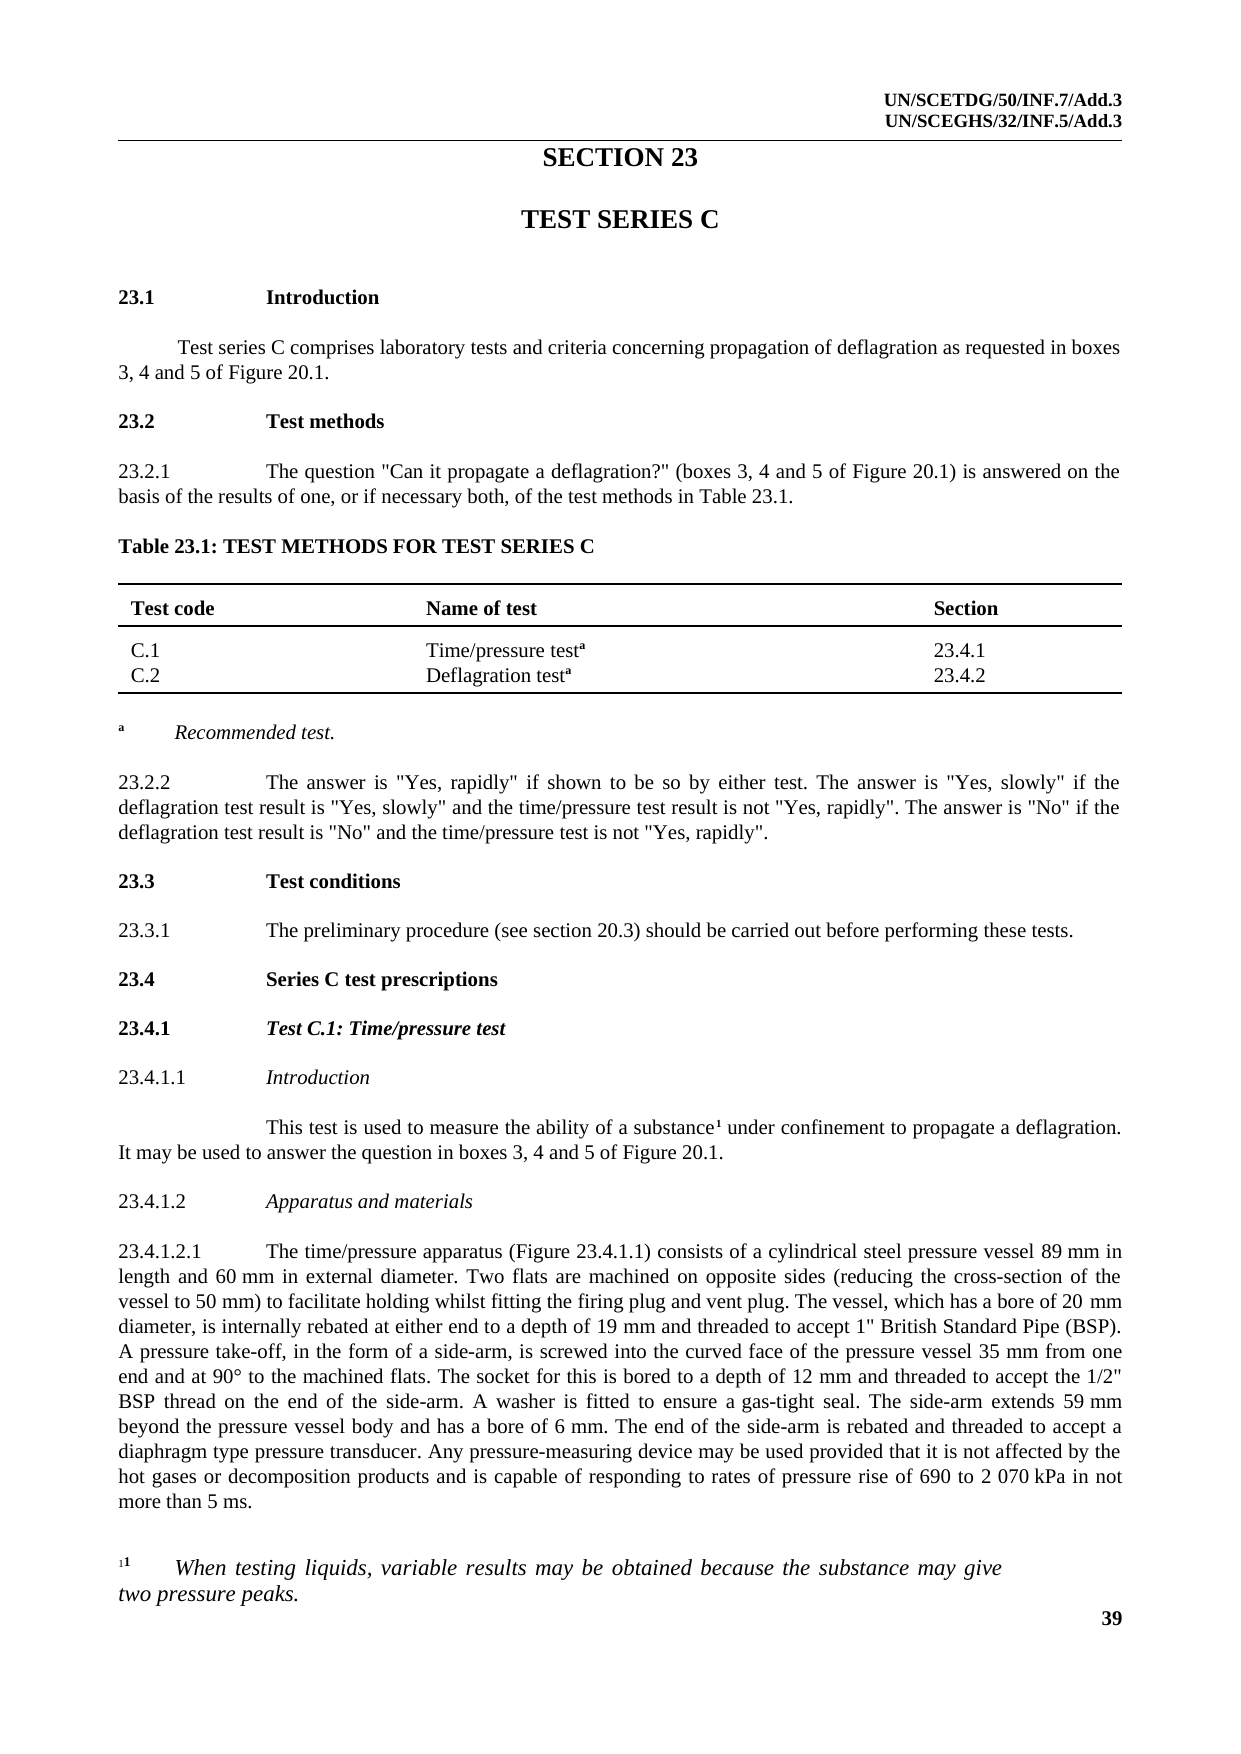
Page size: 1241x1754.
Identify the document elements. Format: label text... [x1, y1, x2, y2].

subtitle 23.4.1.2 Apparatus and materials [118, 1189, 1122, 1213]
table_cell C.1 C.2 [118, 627, 413, 692]
subtitle 23.4 Series C test prescriptions [118, 967, 1122, 991]
list a Recommended test. [118, 719, 1122, 744]
table_header Name of test [413, 585, 921, 625]
subtitle SECTION 23 TEST SERIES C [118, 141, 1122, 234]
text 23.2.1 The question "Can it propagate a deflagration?" (boxes 3, 4 and 5 of Figure 20.1) is answered on the basis of the results of one, or if necessary both, of the test methods in Table 23.1. [118, 458, 1122, 508]
text 23.3.1 The preliminary procedure (see section 20.3) should be carried out before performing these tests. [118, 918, 1122, 942]
list Test series C comprises laboratory tests and criteria concerning propagation of deflagration as requested in boxes 3, 4 and 5 of Figure 20.1. [118, 334, 1122, 384]
table_cell 23.4.1 23.4.2 [921, 627, 1122, 692]
subtitle 23.4.1 Test C.1: Time/pressure test [118, 1016, 1122, 1040]
subtitle 23.1 Introduction [118, 284, 1122, 309]
subtitle 23.3 Test conditions [118, 869, 1122, 893]
text 23.2.2 The answer is "Yes, rapidly" if shown to be so by either test. The answer is "Yes, slowly" if the deflagration test result is "Yes, slowly" and the time/pressure test result is not "Yes, rapidly". The answer is "No" if the deflagration test result is "No" and the time/pressure test is not "Yes, rapidly". [118, 769, 1122, 844]
list Table 23.1: TEST METHODS FOR TEST SERIES C [118, 533, 1122, 558]
table_header Section [921, 585, 1122, 625]
table_header Test code [118, 585, 413, 625]
text This test is used to measure the ability of a substance1 under confinement to propagate a deflagration. It may be used to answer the question in boxes 3, 4 and 5 of Figure 20.1. [118, 1114, 1122, 1164]
table_cell Time/pressure testa Deflagration testa [413, 627, 921, 692]
subtitle 23.4.1.1 Introduction [118, 1065, 1122, 1089]
text 23.4.1.2.1 The time/pressure apparatus (Figure 23.4.1.1) consists of a cylindrical steel pressure vessel 89 mm in length and 60 mm in external diameter. Two flats are machined on opposite sides (reducing the cross-section of the vessel to 50 mm) to facilitate holding whilst fitting the firing plug and vent plug. The vessel, which has a bore of 20 mm diameter, is internally rebated at either end to a depth of 19 mm and threaded to accept 1" British Standard Pipe (BSP). A pressure take-off, in the form of a side-arm, is screwed into the curved face of the pressure vessel 35 mm from one end and at 90° to the machined flats. The socket for this is bored to a depth of 12 mm and threaded to accept the 1/2" BSP thread on the end of the side-arm. A washer is fitted to ensure a gas-tight seal. The side-arm extends 59 mm beyond the pressure vessel body and has a bore of 6 mm. The end of the side-arm is rebated and threaded to accept a diaphragm type pressure transducer. Any pressure-measuring device may be used provided that it is not affected by the hot gases or decomposition products and is capable of responding to rates of pressure rise of 690 to 2 070 kPa in not more than 5 ms. [118, 1238, 1122, 1513]
subtitle 23.2 Test methods [118, 409, 1122, 433]
